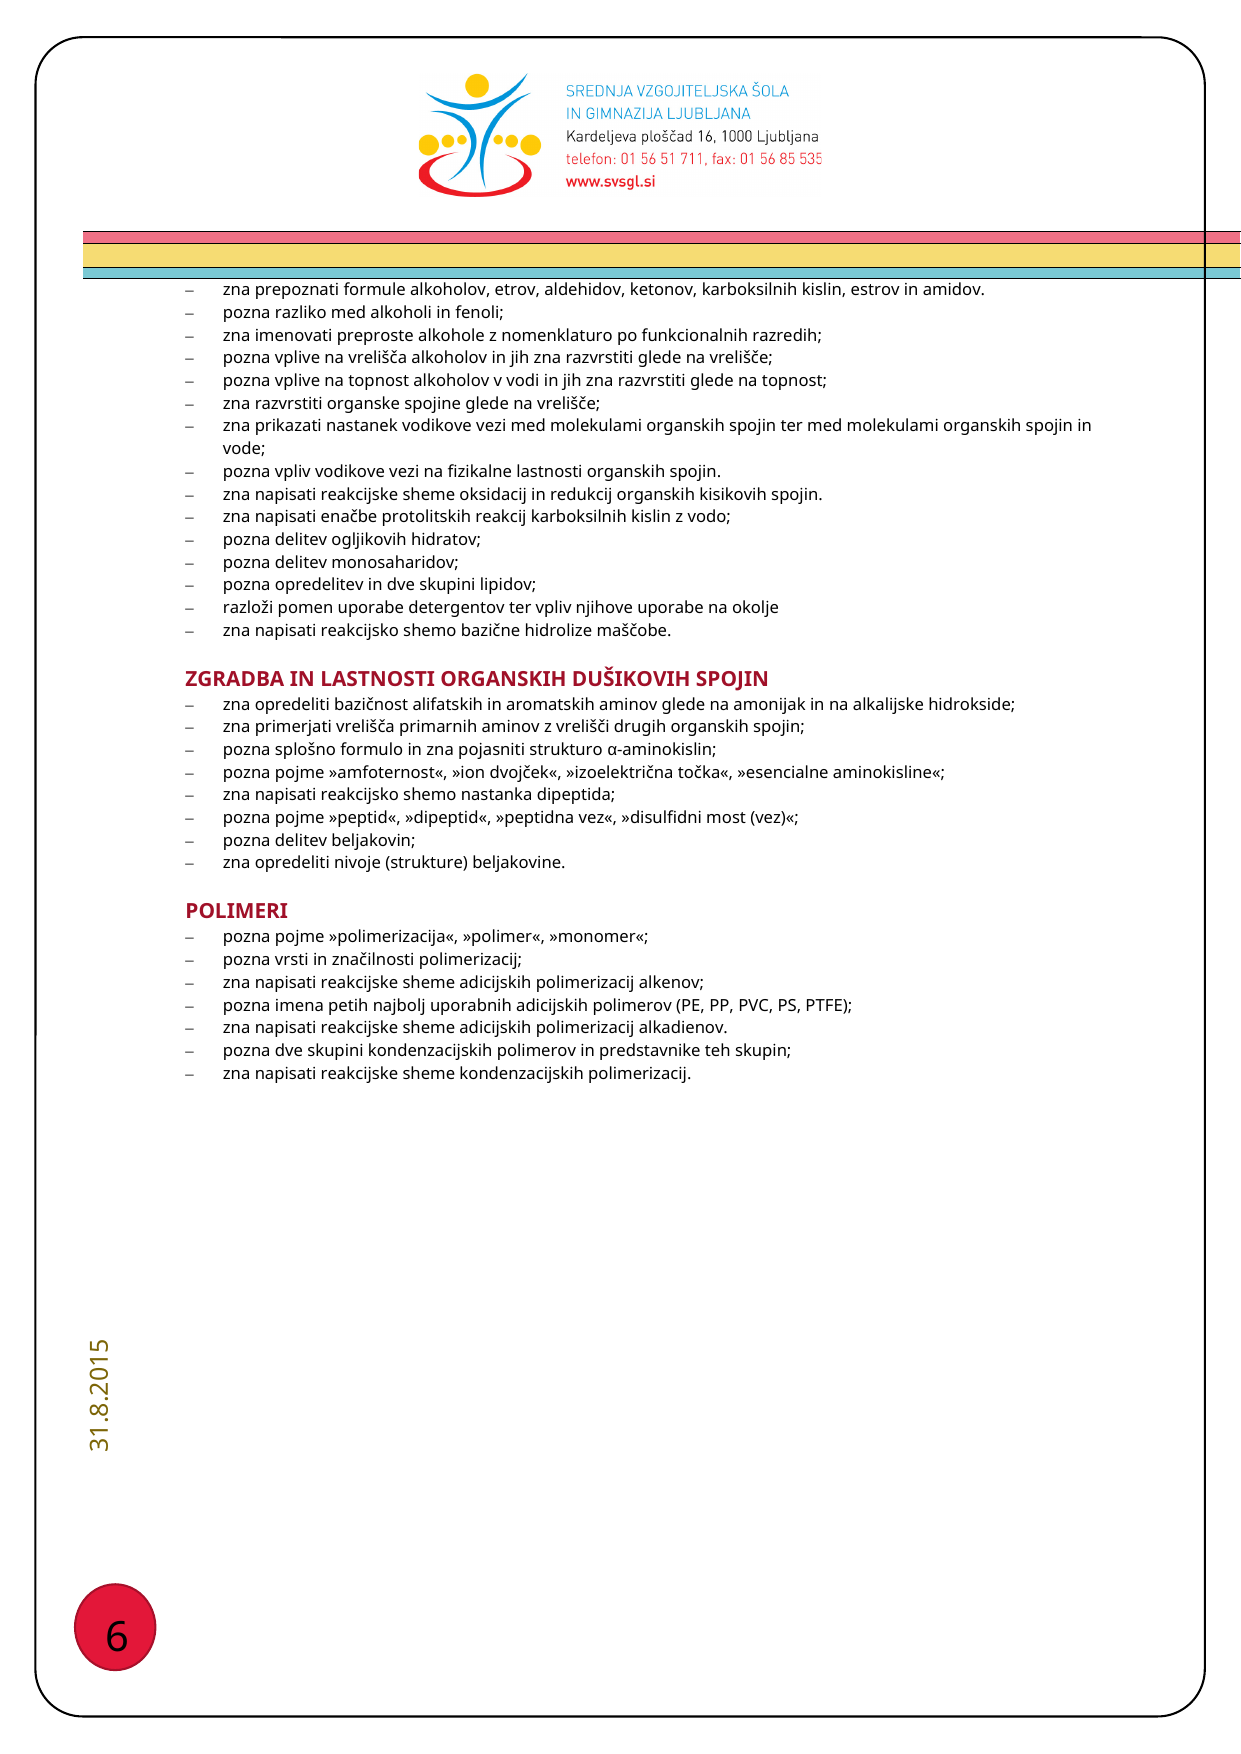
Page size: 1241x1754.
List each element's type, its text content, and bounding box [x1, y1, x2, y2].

list pozna vpliv vodikove vezi na fizikalne lastnosti organskih spojin. [185, 459, 1092, 482]
list zna napisati reakcijsko shemo nastanka dipeptida; [185, 783, 1092, 806]
list zna primerjati vrelišča primarnih aminov z vrelišči drugih organskih spojin; [185, 715, 1092, 738]
list zna napisati reakcijske sheme adicijskih polimerizacij alkadienov. [185, 1016, 1092, 1038]
list pozna vrsti in značilnosti polimerizacij; [185, 948, 1092, 970]
list pozna vplive na topnost alkoholov v vodi in jih zna razvrstiti glede na topnost; [185, 368, 1092, 391]
list pozna dve skupini kondenzacijskih polimerov in predstavnike teh skupin; [185, 1038, 1092, 1061]
list zna opredeliti nivoje (strukture) beljakovine. [185, 851, 1092, 874]
list pozna vplive na vrelišča alkoholov in jih zna razvrstiti glede na vrelišče; [185, 346, 1092, 368]
list pozna delitev monosaharidov; [185, 550, 1092, 573]
list pozna pojme »polimerizacija«, »polimer«, »monomer«; [185, 925, 1092, 948]
list pozna opredelitev in dve skupini lipidov; [185, 573, 1092, 596]
list zna napisati reakcijske sheme kondenzacijskih polimerizacij. [185, 1061, 1092, 1084]
list pozna imena petih najbolj uporabnih adicijskih polimerov (PE, PP, PVC, PS, PTFE); [185, 993, 1092, 1016]
list pozna delitev beljakovin; [185, 828, 1092, 851]
list pozna razliko med alkoholi in fenoli; [185, 300, 1092, 323]
list zna prikazati nastanek vodikove vezi med molekulami organskih spojin ter med molekulami organskih spojin in vode; [185, 414, 1092, 459]
subtitle ZGRADBA IN LASTNOSTI ORGANSKIH DUŠIKOVIH SPOJIN [185, 664, 1092, 692]
list razloži pomen uporabe detergentov ter vpliv njihove uporabe na okolje [185, 596, 1092, 618]
list zna opredeliti bazičnost alifatskih in aromatskih aminov glede na amonijak in na alkalijske hidrokside; [185, 692, 1092, 715]
list zna napisati reakcijske sheme adicijskih polimerizacij alkenov; [185, 970, 1092, 993]
list zna razvrstiti organske spojine glede na vrelišče; [185, 391, 1092, 414]
list zna napisati reakcijske sheme oksidacij in redukcij organskih kisikovih spojin. [185, 482, 1092, 505]
list pozna delitev ogljikovih hidratov; [185, 527, 1092, 550]
list pozna pojme »amfoternost«, »ion dvojček«, »izoelektrična točka«, »esencialne aminokisline«; [185, 760, 1092, 783]
list zna prepoznati formule alkoholov, etrov, aldehidov, ketonov, karboksilnih kislin, estrov in amidov. [185, 278, 1092, 300]
list zna napisati enačbe protolitskih reakcij karboksilnih kislin z vodo; [185, 505, 1092, 527]
subtitle POLIMERI [185, 897, 1092, 925]
list zna napisati reakcijsko shemo bazične hidrolize maščobe. [185, 618, 1092, 641]
picture [418, 73, 822, 197]
list zna imenovati preproste alkohole z nomenklaturo po funkcionalnih razredih; [185, 323, 1092, 346]
list pozna splošno formulo in zna pojasniti strukturo α-aminokislin; [185, 738, 1092, 760]
list pozna pojme »peptid«, »dipeptid«, »peptidna vez«, »disulfidni most (vez)«; [185, 806, 1092, 828]
